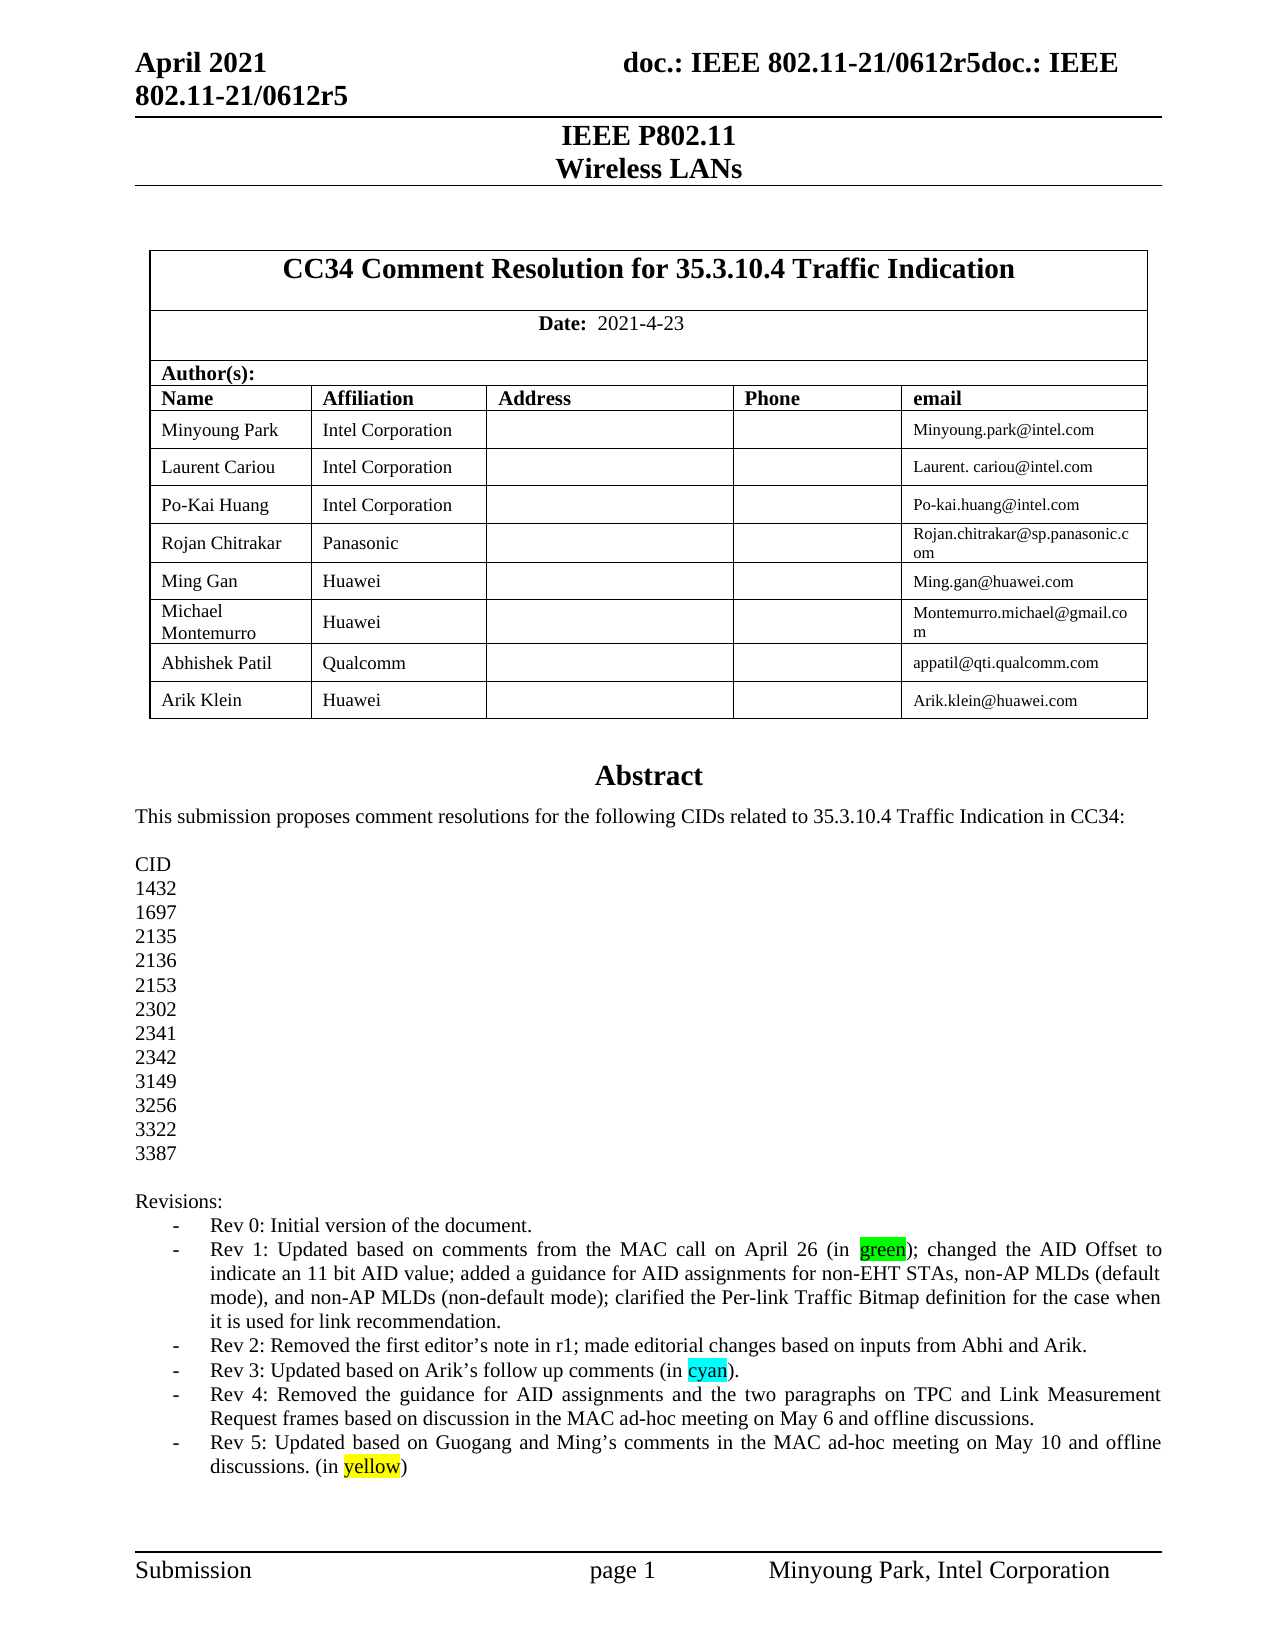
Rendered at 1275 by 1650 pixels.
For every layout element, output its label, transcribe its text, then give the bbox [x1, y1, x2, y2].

table_cell [734, 486, 901, 522]
text 2342 [135, 1045, 1162, 1069]
table_cell Arik Klein [151, 682, 311, 718]
text 1697 [135, 900, 1162, 924]
table_cell Huawei [312, 563, 486, 599]
table_cell [734, 644, 901, 681]
text 1432 [135, 876, 1162, 900]
table_cell [487, 449, 733, 485]
table_cell Huawei [312, 600, 486, 643]
table_cell appatil@qti.qualcomm.com [902, 644, 1147, 681]
table_cell Huawei [312, 682, 486, 718]
list Rev 3: Updated based on Arik’s follow up comments (in cyan). [172, 1357, 1162, 1382]
table_cell Abhishek Patil [151, 644, 311, 681]
text 2153 [135, 972, 1162, 997]
list Rev 0: Initial version of the document. [172, 1213, 1162, 1237]
table_cell Intel Corporation [312, 411, 486, 448]
table_cell Date: 2021-4-23 [151, 311, 1147, 360]
text 2136 [135, 948, 1162, 972]
table_cell [734, 682, 901, 718]
table_cell Ming.gan@huawei.com [902, 563, 1147, 599]
table_cell Panasonic [312, 524, 486, 562]
table_cell Ming Gan [151, 563, 311, 599]
table_cell Address [487, 386, 733, 410]
text Revisions: [135, 1189, 1162, 1213]
table_cell Po-kai.huang@intel.com [902, 486, 1147, 522]
table_cell [734, 524, 901, 562]
table_cell Arik.klein@huawei.com [902, 682, 1147, 718]
table_cell Intel Corporation [312, 486, 486, 522]
table_cell [487, 486, 733, 522]
table_cell [487, 563, 733, 599]
text IEEE P802.11 Wireless LANs [135, 118, 1162, 185]
table_cell [487, 682, 733, 718]
list Rev 4: Removed the guidance for AID assignments and the two paragraphs on TPC and Link Measurement Request frames based on discussion in the MAC ad-hoc meeting on May 6 and offline discussions. [172, 1382, 1162, 1430]
table_cell Qualcomm [312, 644, 486, 681]
text Abstract [135, 758, 1162, 792]
list Rev 1: Updated based on comments from the MAC call on April 26 (in green); changed the AID Offset to indicate an 11 bit AID value; added a guidance for AID assignments for non-EHT STAs, non-AP MLDs (default mode), and non-AP MLDs (non-default mode); clarified the Per-link Traffic Bitmap definition for the case when it is used for link recommendation. [172, 1237, 1162, 1333]
table_cell [487, 644, 733, 681]
text 2341 [135, 1021, 1162, 1045]
text 3256 [135, 1093, 1162, 1117]
table_cell Phone [734, 386, 901, 410]
table_cell Minyoung.park@intel.com [902, 411, 1147, 448]
table_cell [487, 524, 733, 562]
table_cell [487, 600, 733, 643]
table_cell Minyoung Park [151, 411, 311, 448]
text 3149 [135, 1069, 1162, 1093]
table_header CC34 Comment Resolution for 35.3.10.4 Traffic Indication [151, 251, 1147, 310]
text 3387 [135, 1141, 1162, 1165]
table_cell [734, 600, 901, 643]
table_cell Author(s): [151, 361, 1147, 385]
table_cell Laurent Cariou [151, 449, 311, 485]
text This submission proposes comment resolutions for the following CIDs related to 35.3.10.4 Traffic Indication in CC34: [135, 804, 1162, 828]
table_cell Intel Corporation [312, 449, 486, 485]
list Rev 2: Removed the first editor’s note in r1; made editorial changes based on inputs from Abhi and Arik. [172, 1333, 1162, 1357]
table_cell email [902, 386, 1147, 410]
table_cell Laurent. cariou@intel.com [902, 449, 1147, 485]
table_cell Michael Montemurro [151, 600, 311, 643]
table_cell Montemurro.michael@gmail.com [902, 600, 1147, 643]
list Rev 5: Updated based on Guogang and Ming’s comments in the MAC ad-hoc meeting on May 10 and offline discussions. (in yellow) [172, 1430, 1162, 1478]
table_cell [487, 411, 733, 448]
text 3322 [135, 1117, 1162, 1141]
text 2135 [135, 924, 1162, 948]
table_cell Rojan.chitrakar@sp.panasonic.com [902, 524, 1147, 562]
text 2302 [135, 997, 1162, 1021]
table_cell Rojan Chitrakar [151, 524, 311, 562]
table_cell Po-Kai Huang [151, 486, 311, 522]
table_cell [734, 449, 901, 485]
text CID [135, 852, 1162, 876]
table_cell Affiliation [312, 386, 486, 410]
table_cell Name [151, 386, 311, 410]
table_cell [734, 411, 901, 448]
table_cell [734, 563, 901, 599]
